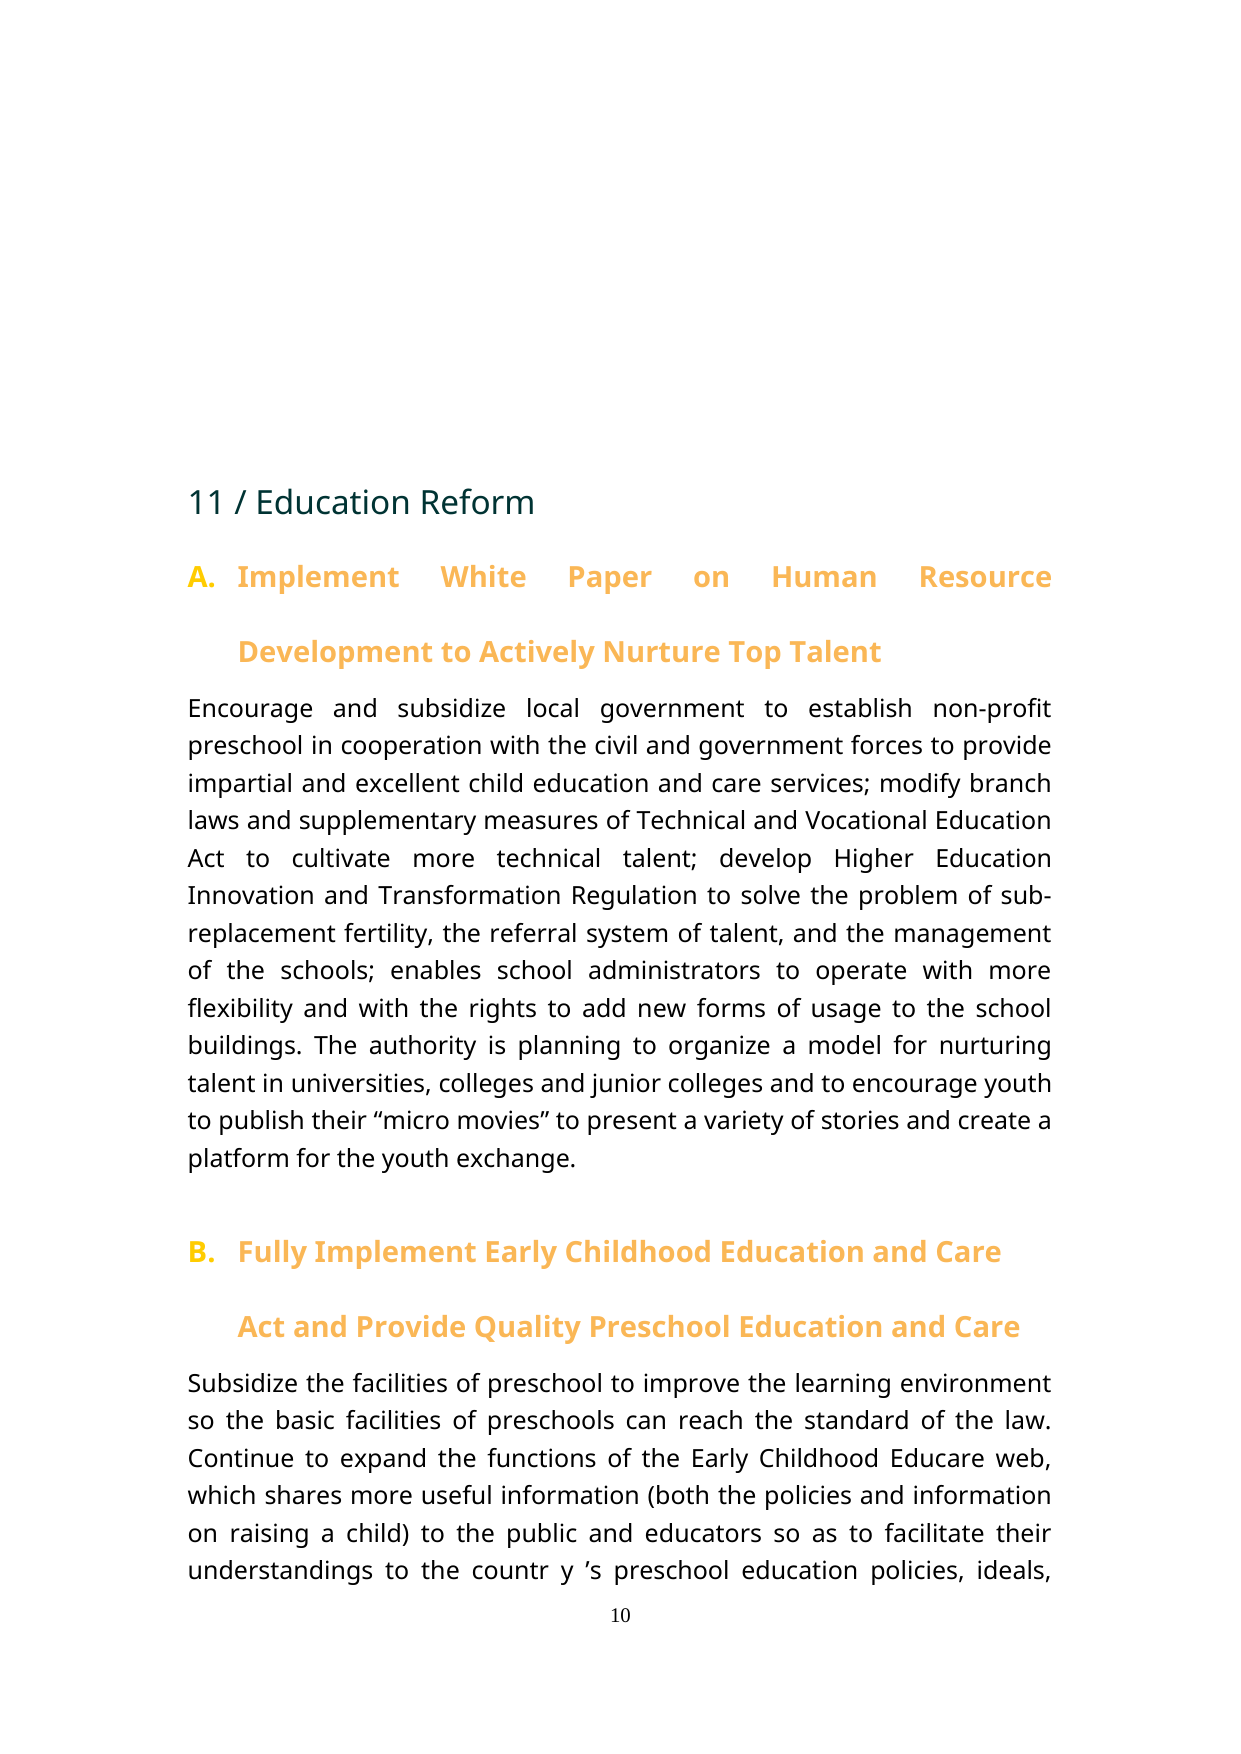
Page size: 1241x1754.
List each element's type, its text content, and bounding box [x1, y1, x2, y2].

text 11 / Education Reform [187, 464, 1053, 539]
text Encourage and subsidize local government to establish non-profit preschool in cooperation with the civil and government forces to provide impartial and excellent child education and care services; modify branch laws and supplementary measures of Technical and Vocational Education Act to cultivate more technical talent; develop Higher Education Innovation and Transformation Regulation to solve the problem of sub-replacement fertility, the referral system of talent, and the management of the schools; enables school administrators to operate with more flexibility and with the rights to add new forms of usage to the school buildings. The authority is planning to organize a model for nurturing talent in universities, colleges and junior colleges and to encourage youth to publish their “micro movies” to present a variety of stories and create a platform for the youth exchange. [187, 689, 1053, 1176]
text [187, 1364, 1053, 1589]
list Fully Implement Early Childhood Education and Care Act and Provide Quality Preschool Education and Care [187, 1214, 1053, 1364]
list Implement White Paper on Human Resource Development to Actively Nurture Top Talent [187, 539, 1053, 689]
